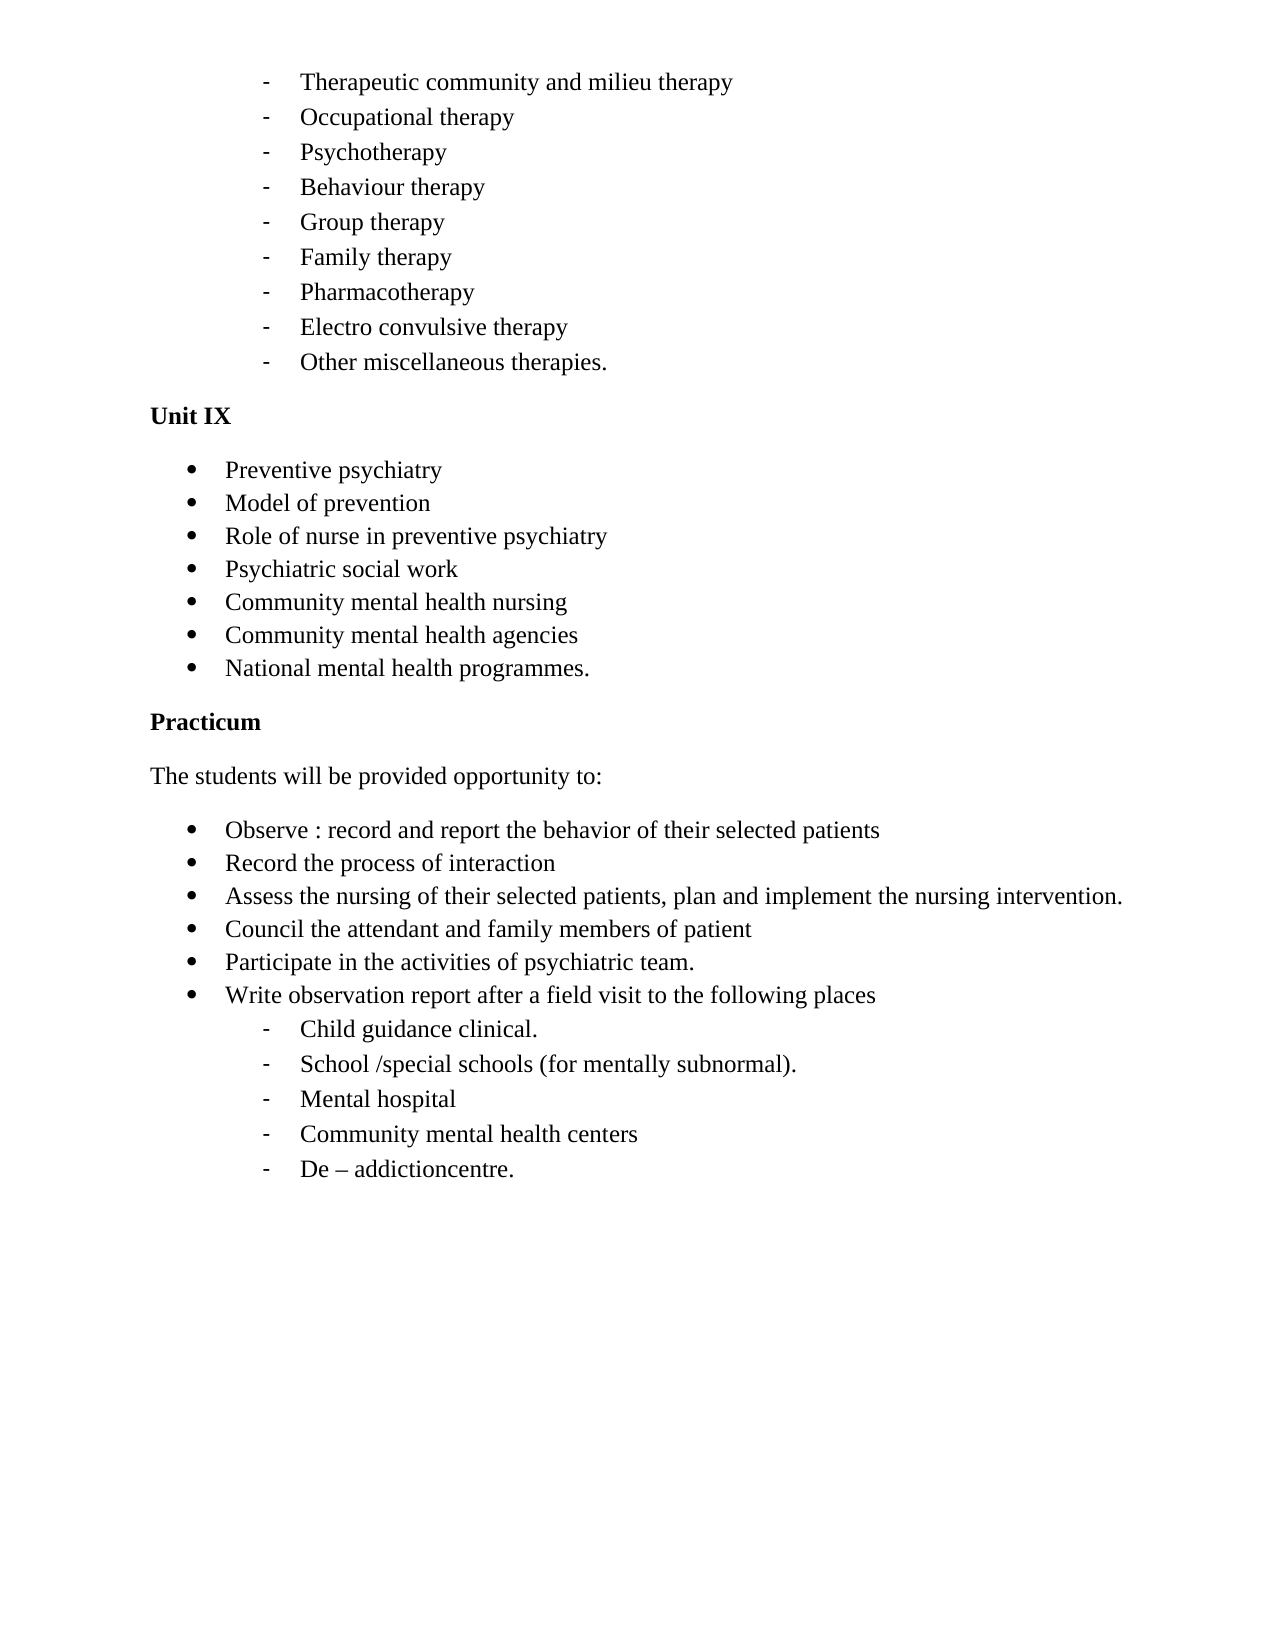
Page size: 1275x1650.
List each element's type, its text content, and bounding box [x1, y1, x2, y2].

list Assess the nursing of their selected patients, plan and implement the nursing intervention. [187, 881, 1125, 910]
list Pharmacotherapy [262, 276, 1125, 306]
list De – addictioncentre. [262, 1153, 1125, 1184]
list Family therapy [262, 241, 1125, 271]
list Group therapy [262, 206, 1125, 236]
list Other miscellaneous therapies. [262, 346, 1125, 376]
list Model of prevention [187, 488, 1125, 517]
list Occupational therapy [262, 101, 1125, 131]
list Write observation report after a field visit to the following places [187, 980, 1125, 1009]
list Mental hospital [262, 1083, 1125, 1114]
list Psychotherapy [262, 136, 1125, 166]
list Electro convulsive therapy [262, 311, 1125, 341]
list Community mental health centers [262, 1118, 1125, 1149]
list Behaviour therapy [262, 171, 1125, 201]
list Child guidance clinical. [262, 1013, 1125, 1044]
list School /special schools (for mentally subnormal). [262, 1048, 1125, 1079]
list Record the process of interaction [187, 848, 1125, 877]
list Preventive psychiatry [187, 455, 1125, 484]
list Community mental health nursing [187, 587, 1125, 616]
text Unit IX [150, 401, 1125, 430]
text Practicum [150, 707, 1125, 736]
list Participate in the activities of psychiatric team. [187, 947, 1125, 976]
text The students will be provided opportunity to: [150, 761, 1125, 790]
list National mental health programmes. [187, 653, 1125, 682]
list Observe : record and report the behavior of their selected patients [187, 815, 1125, 844]
list Community mental health agencies [187, 620, 1125, 649]
list Psychiatric social work [187, 554, 1125, 583]
list Role of nurse in preventive psychiatry [187, 521, 1125, 550]
list Council the attendant and family members of patient [187, 914, 1125, 943]
list Therapeutic community and milieu therapy [262, 66, 1125, 96]
